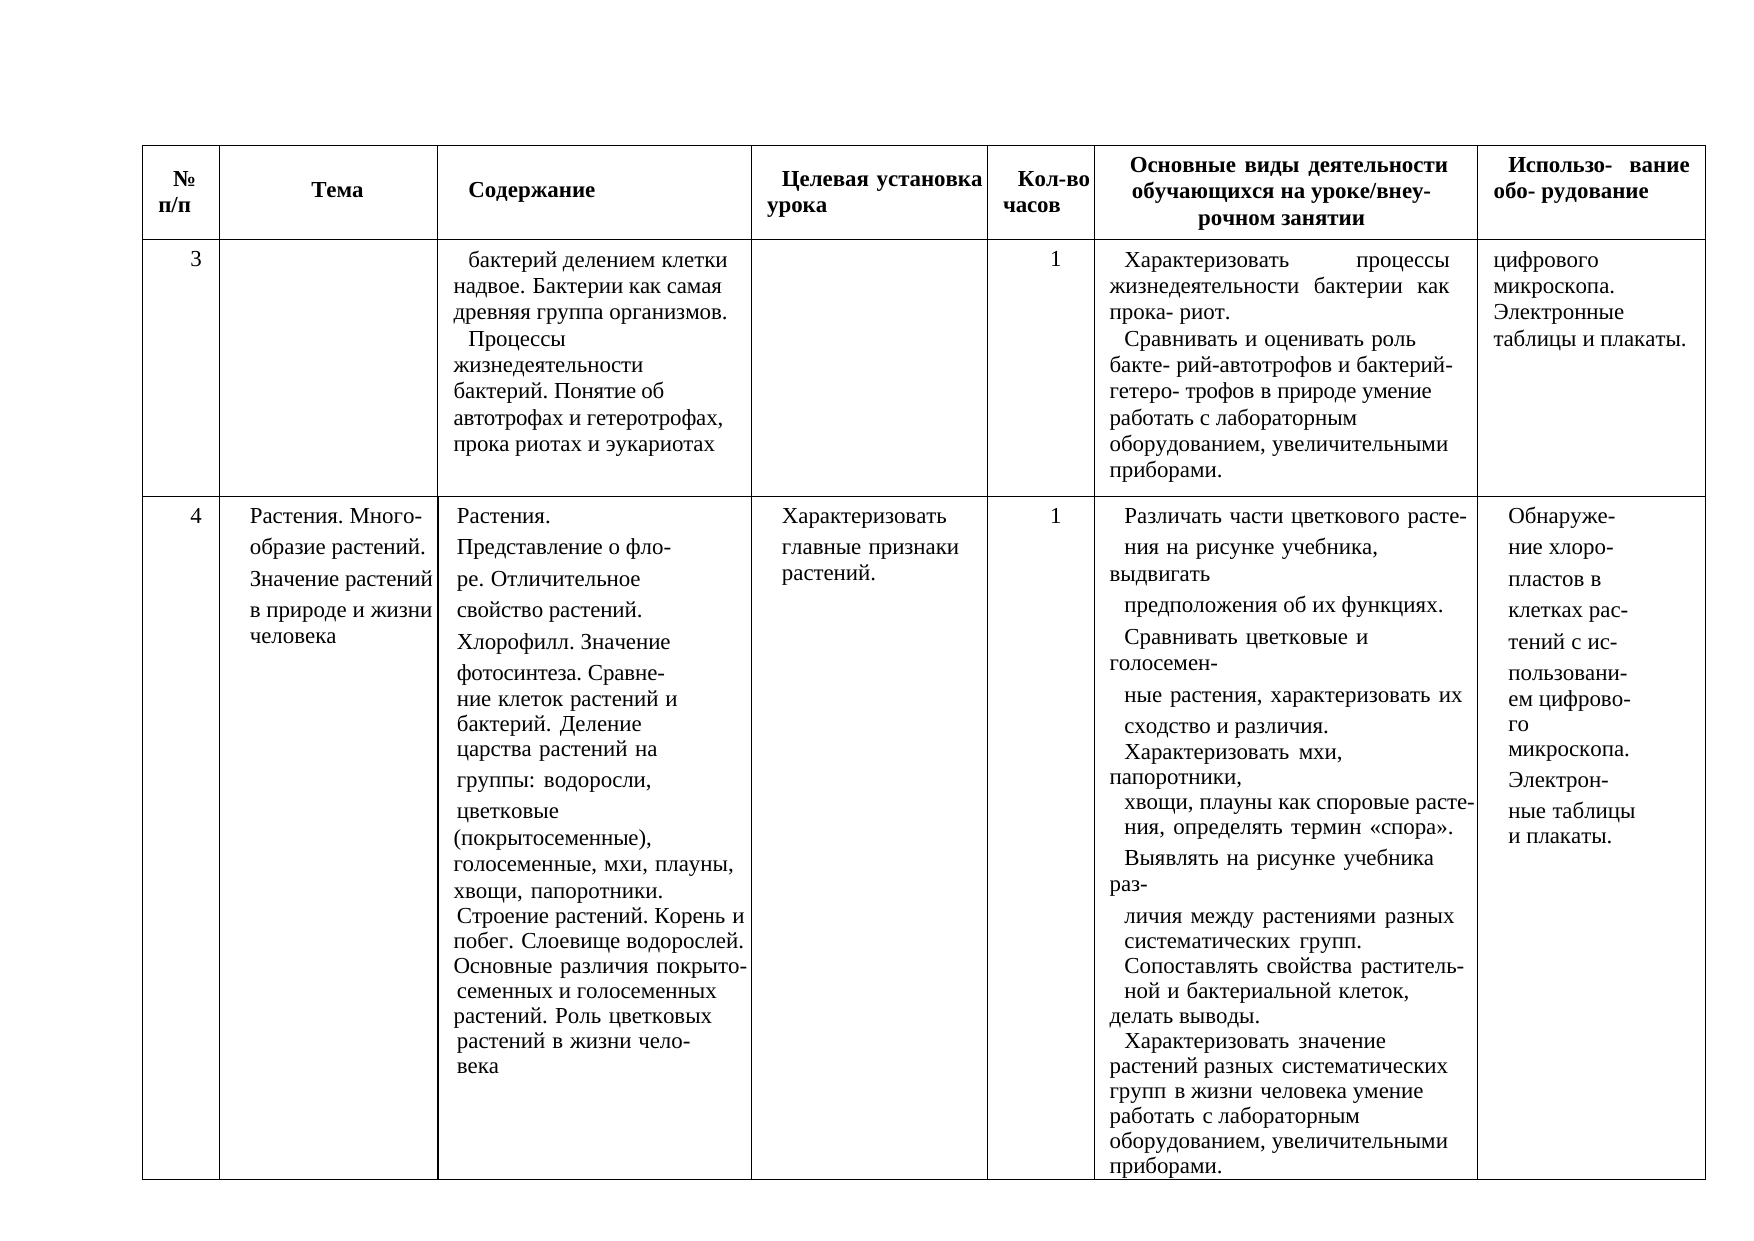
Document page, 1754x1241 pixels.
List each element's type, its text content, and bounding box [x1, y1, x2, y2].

table_cell Обнаруже- ние хлоро- пластов в клетках рас- тений с ис- пользовани- ем цифрово- го микроскопа. Электрон- ные таблицы и плакаты. [1478, 497, 1705, 1178]
table_cell Характеризовать главные признаки растений. [752, 497, 987, 1178]
table_header Тема [220, 146, 437, 239]
table_header № п/п [143, 146, 219, 239]
table_cell Растения. Много- образие растений. Значение растений в природе и жизни человека [220, 497, 437, 1178]
table_cell [752, 240, 987, 496]
table_cell Различать части цветкового расте- ния на рисунке учебника, выдвигать предположения об их функциях. Сравнивать цветковые и голосемен- ные растения, характеризовать их сходство и различия. Характеризовать мхи, папоротники, хвощи, плауны как споровые расте- ния, определять термин «спора». Выявлять на рисунке учебника раз- личия между растениями разных систематических групп. Сопоставлять свойства раститель- ной и бактериальной клеток, делать выводы. Характеризовать значение растений разных систематических групп в жизни человека умение работать с лабораторным оборудованием, увеличительными приборами. [1095, 497, 1477, 1178]
table_cell бактерий делением клетки надвое. Бактерии как самая древняя группа организмов. Процессы жизнедеятельности бактерий. Понятие об автотрофах и гетеротрофах, прока риотах и эукариотах [438, 240, 751, 496]
table_cell 4 [143, 497, 219, 1178]
table_header Содержание [438, 146, 751, 239]
table_cell 1 [988, 497, 1094, 1178]
table_cell [220, 240, 437, 496]
table_header Целевая установка урока [752, 146, 987, 239]
table_cell 1 [988, 240, 1094, 496]
table_header Основные виды деятельности обучающихся на уроке/внеу- рочном занятии [1095, 146, 1477, 239]
table_cell Характеризовать процессы жизнедеятельности бактерии как прока- риот. Сравнивать и оценивать роль бакте- рий-автотрофов и бактерий-гетеро- трофов в природе умение работать с лабораторным оборудованием, увеличительными приборами. [1095, 240, 1477, 496]
table_cell Растения. Представление о фло- ре. Отличительное свойство растений. Хлорофилл. Значение фотосинтеза. Сравне- ние клеток растений и бактерий. Деление царства растений на группы: водоросли, цветковые (покрытосеменные), голосеменные, мхи, плауны, хвощи, папоротники. Строение растений. Корень и побег. Слоевище водорослей. Основные различия покрыто- семенных и голосеменных растений. Роль цветковых растений в жизни чело- века [439, 497, 751, 1178]
table_cell цифрового микроскопа. Электронные таблицы и плакаты. [1478, 240, 1705, 496]
table_header Кол-во часов [988, 146, 1094, 239]
table_cell 3 [143, 240, 219, 496]
table_header Использо- вание обо- рудование [1478, 146, 1705, 239]
